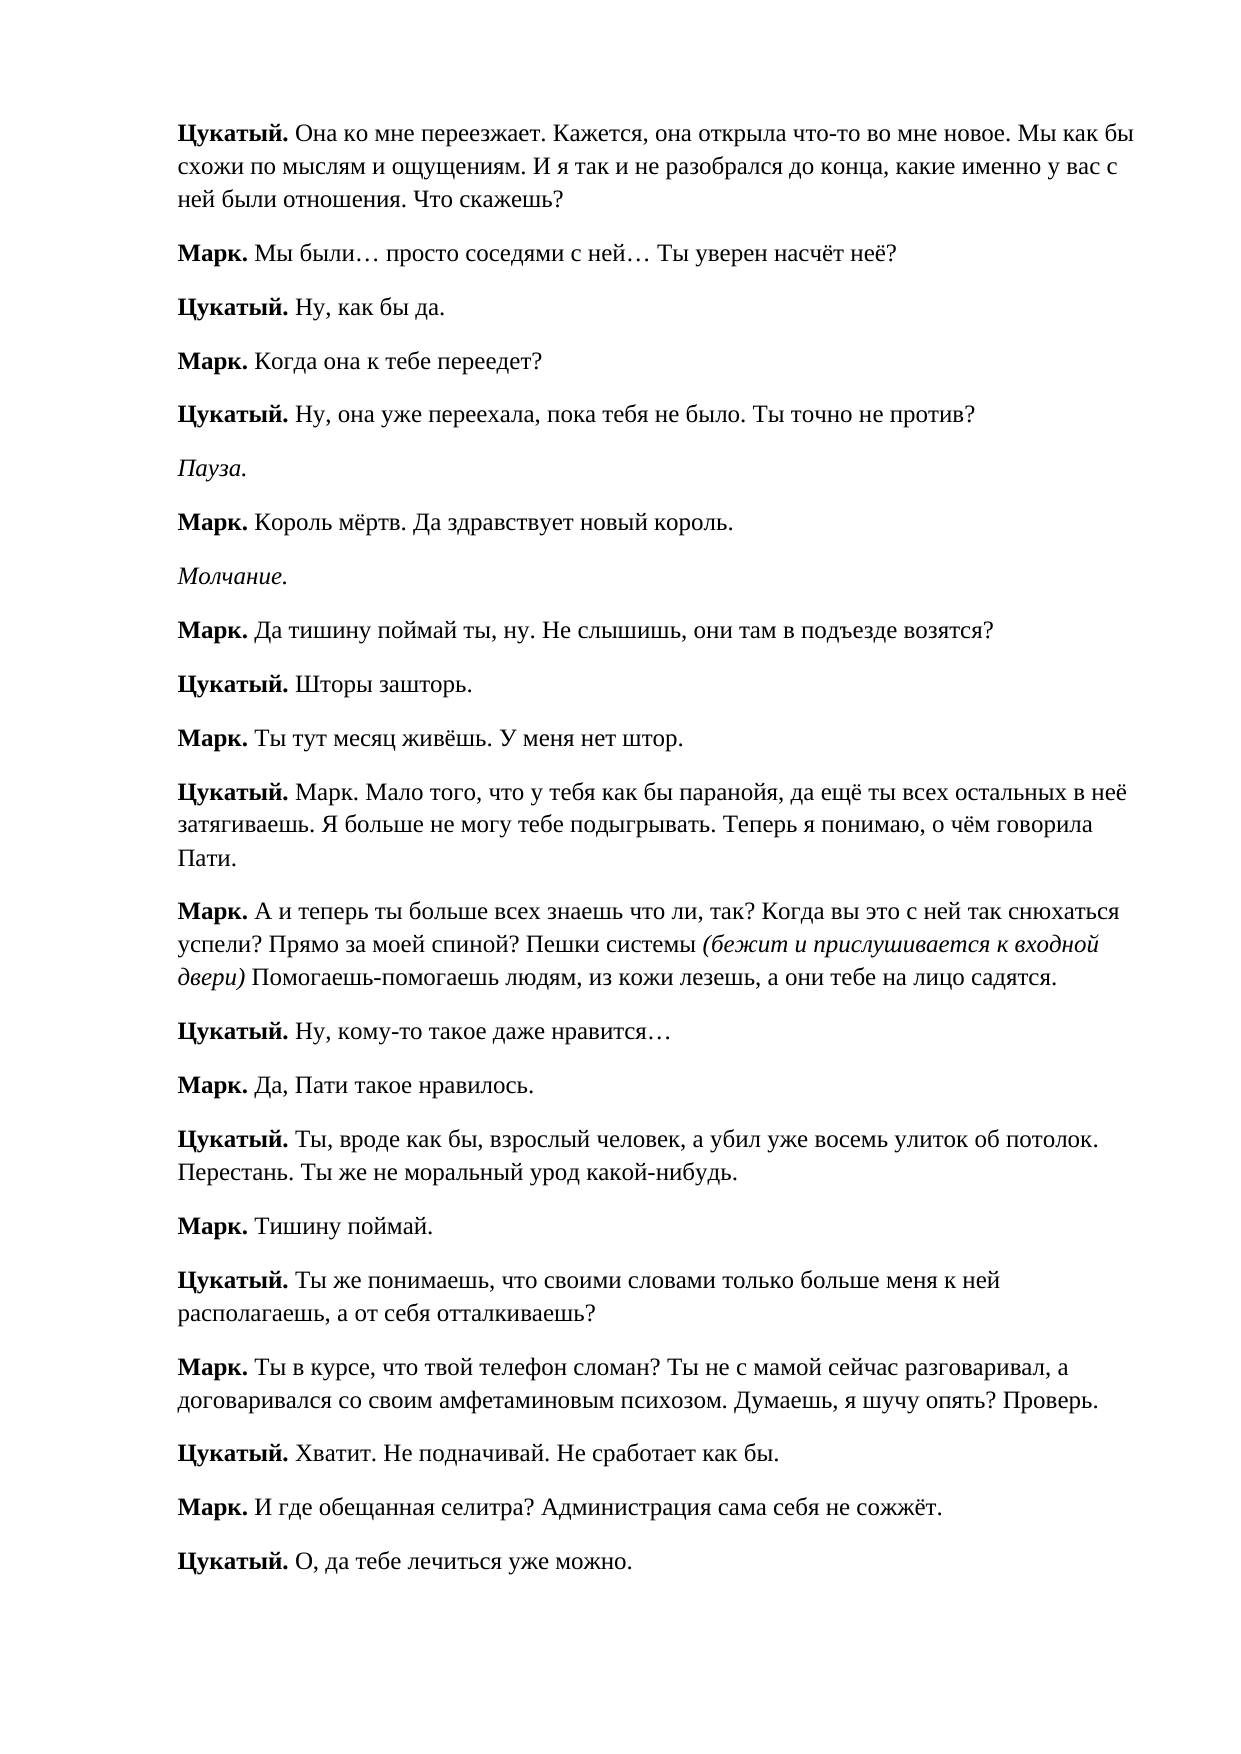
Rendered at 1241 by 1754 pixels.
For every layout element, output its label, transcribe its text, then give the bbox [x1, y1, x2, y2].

text Цукатый. Ты, вроде как бы, взрослый человек, а убил уже восемь улиток об потолок. Перестань. Ты же не моральный урод какой-нибудь. [177, 1124, 1152, 1186]
text Марк. Ты в курсе, что твой телефон сломан? Ты не с мамой сейчас разговаривал, а договаривался со своим амфетаминовым психозом. Думаешь, я шучу опять? Проверь. [177, 1352, 1152, 1413]
text Марк. Тишину поймай. [177, 1211, 1152, 1240]
text Цукатый. Шторы зашторь. [177, 669, 1152, 698]
text Марк. А и теперь ты больше всех знаешь что ли, так? Когда вы это с ней так снюхаться успели? Прямо за моей спиной? Пешки системы (бежит и прислушивается к входной двери) Помогаешь-помогаешь людям, из кожи лезешь, а они тебе на лицо садятся. [177, 896, 1152, 991]
text Цукатый. Ну, как бы да. [177, 292, 1152, 321]
text Цукатый. Ты же понимаешь, что своими словами только больше меня к ней располагаешь, а от себя отталкиваешь? [177, 1265, 1152, 1327]
text Марк. Да, Пати такое нравилось. [177, 1070, 1152, 1099]
text Марк. Мы были… просто соседями с ней… Ты уверен насчёт неё? [177, 238, 1152, 267]
text Молчание. [177, 561, 1152, 590]
text Марк. Ты тут месяц живёшь. У меня нет штор. [177, 723, 1152, 751]
text Цукатый. Ну, кому-то такое даже нравится… [177, 1016, 1152, 1045]
text Марк. Король мёртв. Да здравствует новый король. [177, 507, 1152, 536]
text Марк. Да тишину поймай ты, ну. Не слышишь, они там в подъезде возятся? [177, 615, 1152, 644]
text Пауза. [177, 453, 1152, 482]
text Цукатый. Марк. Мало того, что у тебя как бы паранойя, да ещё ты всех остальных в неё затягиваешь. Я больше не могу тебе подыгрывать. Теперь я понимаю, о чём говорила Пати. [177, 777, 1152, 871]
text Марк. И где обещанная селитра? Администрация сама себя не сожжёт. [177, 1492, 1152, 1521]
text Цукатый. Она ко мне переезжает. Кажется, она открыла что-то во мне новое. Мы как бы схожи по мыслям и ощущениям. И я так и не разобрался до конца, какие именно у вас с ней были отношения. Что скажешь? [177, 118, 1152, 213]
text Цукатый. Хватит. Не подначивай. Не сработает как бы. [177, 1438, 1152, 1467]
text Цукатый. Ну, она уже переехала, пока тебя не было. Ты точно не против? [177, 399, 1152, 428]
text Цукатый. О, да тебе лечиться уже можно. [177, 1546, 1152, 1575]
text Марк. Когда она к тебе переедет? [177, 346, 1152, 374]
